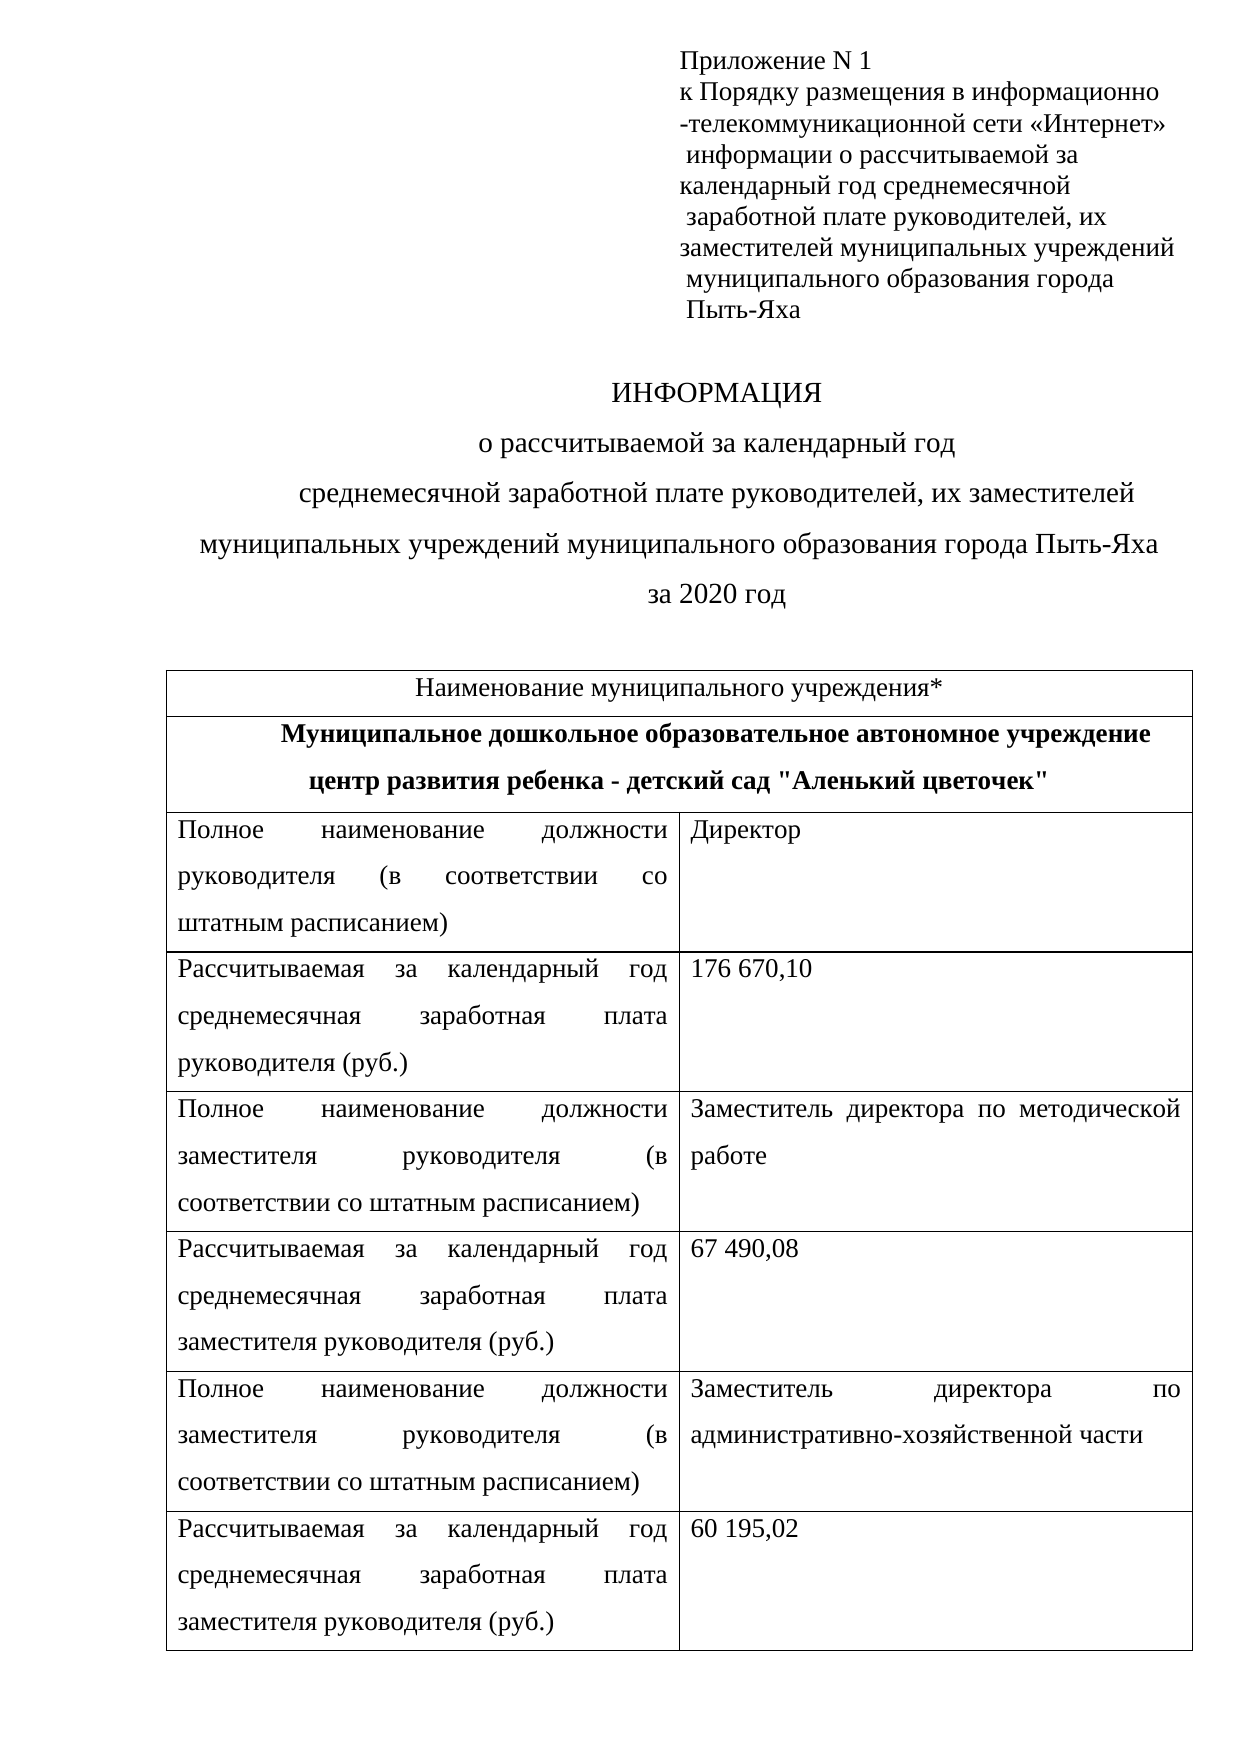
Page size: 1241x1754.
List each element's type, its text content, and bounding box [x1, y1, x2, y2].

text Приложение N 1 [177, 44, 1181, 76]
table_cell Заместитель директора по методической работе [680, 1092, 1192, 1231]
table_cell Заместитель директора по административно-хозяйственной части [680, 1372, 1192, 1511]
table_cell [167, 1372, 679, 1511]
text муниципального образования города [177, 262, 1181, 293]
table_cell Директор [680, 813, 1192, 951]
table_cell Рассчитываемая за календарный год среднемесячная заработная плата заместителя руководителя (руб.) [167, 1232, 679, 1371]
text ИНФОРМАЦИЯ [177, 375, 1181, 408]
table_cell Муниципальное дошкольное образовательное автономное учреждение центр развития ребенка - детский сад "Аленький цветочек" [167, 717, 1192, 812]
text среднемесячной заработной плате руководителей, их заместителей [177, 476, 1181, 509]
table_cell 60 195,02 [680, 1512, 1192, 1650]
table_cell Полное наименование должности заместителя руководителя (в соответствии со штатным расписанием) [167, 1092, 679, 1231]
text Пыть-Яха [177, 293, 1181, 325]
text календарный год среднемесячной [177, 169, 1181, 200]
text муниципальных учреждений муниципального образования города Пыть-Яха [177, 526, 1181, 559]
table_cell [167, 1512, 679, 1650]
table_cell 176 670,10 [680, 953, 1192, 1091]
text заместителей муниципальных учреждений [177, 231, 1181, 262]
table_header Наименование муниципального учреждения* [167, 671, 1192, 716]
text информации о рассчитываемой за [177, 138, 1181, 169]
table_cell Полное наименование должности руководителя (в соответствии со штатным расписанием) [167, 813, 679, 951]
text к Порядку размещения в информационно [177, 76, 1181, 107]
text заработной плате руководителей, их [177, 200, 1181, 231]
text о рассчитываемой за календарный год [177, 425, 1181, 459]
text -телекоммуникационной сети «Интернет» [177, 107, 1181, 138]
table_cell Рассчитываемая за календарный год среднемесячная заработная плата руководителя (руб.) [167, 953, 679, 1091]
table_cell 67 490,08 [680, 1232, 1192, 1371]
text за 2020 год [177, 576, 1181, 610]
